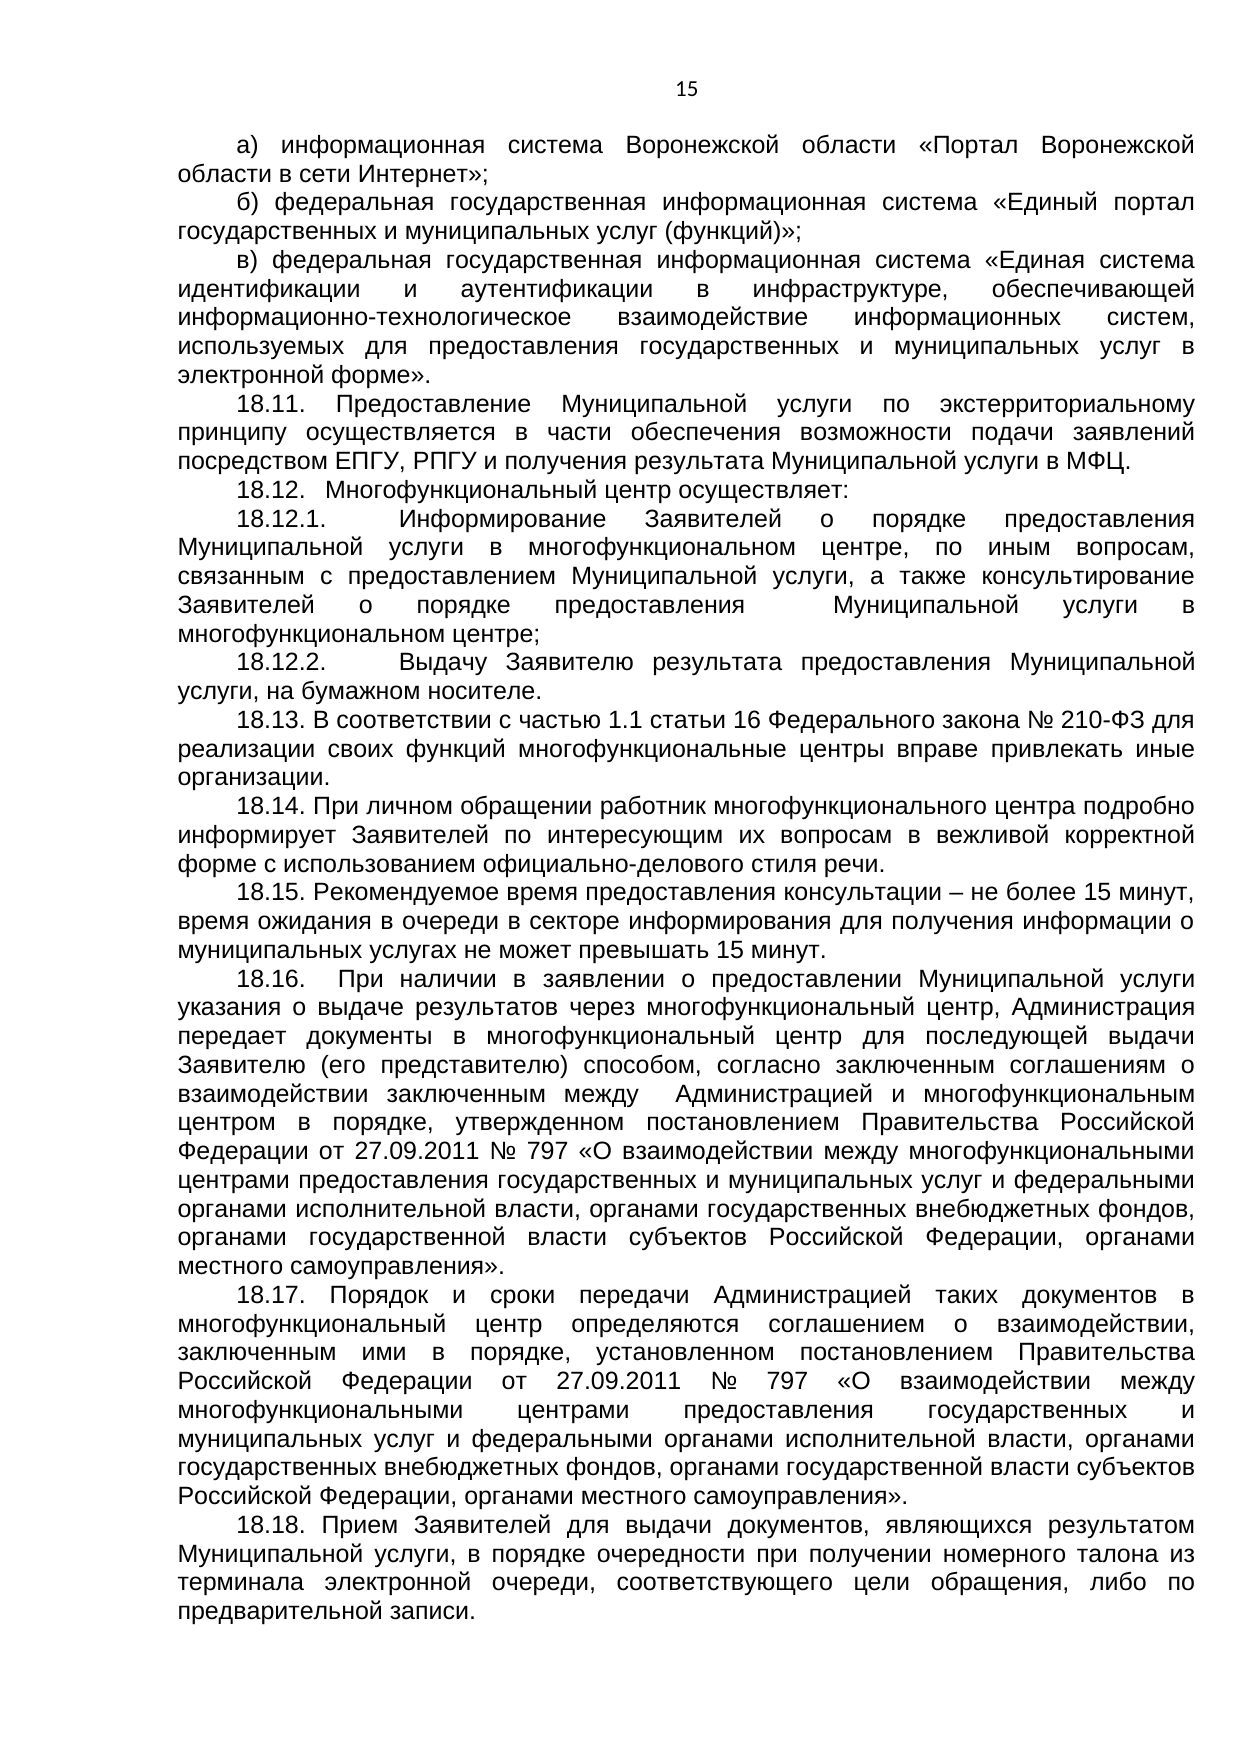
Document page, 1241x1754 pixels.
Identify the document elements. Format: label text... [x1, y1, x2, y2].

text 18.18. Прием Заявителей для выдачи документов, являющихся результатом Муниципальной услуги, в порядке очередности при получении номерного талона из терминала электронной очереди, соответствующего цели обращения, либо по предварительной записи. [177, 1510, 1196, 1625]
text б) федеральная государственная информационная система «Единый портал государственных и муниципальных услуг (функций)»; [177, 187, 1196, 245]
text 18.11. Предоставление Муниципальной услуги по экстерриториальному принципу осуществляется в части обеспечения возможности подачи заявлений посредством ЕПГУ, РПГУ и получения результата Муниципальной услуги в МФЦ. [177, 388, 1196, 475]
list Многофункциональный центр осуществляет: [177, 475, 1196, 503]
text 18.13. В соответствии с частью 1.1 статьи 16 Федерального закона № 210-ФЗ для реализации своих функций многофункциональные центры вправе привлекать иные организации. [177, 705, 1196, 791]
text в) федеральная государственная информационная система «Единая система идентификации и аутентификации в инфраструктуре, обеспечивающей информационно-технологическое взаимодействие информационных систем, используемых для предоставления государственных и муниципальных услуг в электронной форме». [177, 245, 1196, 388]
text 18.16. При наличии в заявлении о предоставлении Муниципальной услуги указания о выдаче результатов через многофункциональный центр, Администрация передает документы в многофункциональный центр для последующей выдачи Заявителю (его представителю) способом, согласно заключенным соглашениям о взаимодействии заключенным между Администрацией и многофункциональным центром в порядке, утвержденном постановлением Правительства Российской Федерации от 27.09.2011 № 797 «О взаимодействии между многофункциональными центрами предоставления государственных и муниципальных услуг и федеральными органами исполнительной власти, органами государственных внебюджетных фондов, органами государственной власти субъектов Российской Федерации, органами местного самоуправления». [177, 963, 1196, 1280]
list Информирование Заявителей о порядке предоставления Муниципальной услуги в многофункциональном центре, по иным вопросам, связанным с предоставлением Муниципальной услуги, а также консультирование Заявителей о порядке предоставления Муниципальной услуги в многофункциональном центре; [177, 503, 1196, 647]
list Выдачу Заявителю результата предоставления Муниципальной услуги, на бумажном носителе. [177, 647, 1196, 705]
text а) информационная система Воронежской области «Портал Воронежской области в сети Интернет»; [177, 130, 1196, 187]
text 18.17. Порядок и сроки передачи Администрацией таких документов в многофункциональный центр определяются соглашением о взаимодействии, заключенным ими в порядке, установленном постановлением Правительства Российской Федерации от 27.09.2011 № 797 «О взаимодействии между многофункциональными центрами предоставления государственных и муниципальных услуг и федеральными органами исполнительной власти, органами государственных внебюджетных фондов, органами государственной власти субъектов Российской Федерации, органами местного самоуправления». [177, 1280, 1196, 1510]
text 18.15. Рекомендуемое время предоставления консультации – не более 15 минут, время ожидания в очереди в секторе информирования для получения информации о муниципальных услугах не может превышать 15 минут. [177, 877, 1196, 963]
text 18.14. При личном обращении работник многофункционального центра подробно информирует Заявителей по интересующим их вопросам в вежливой корректной форме с использованием официально-делового стиля речи. [177, 791, 1196, 877]
